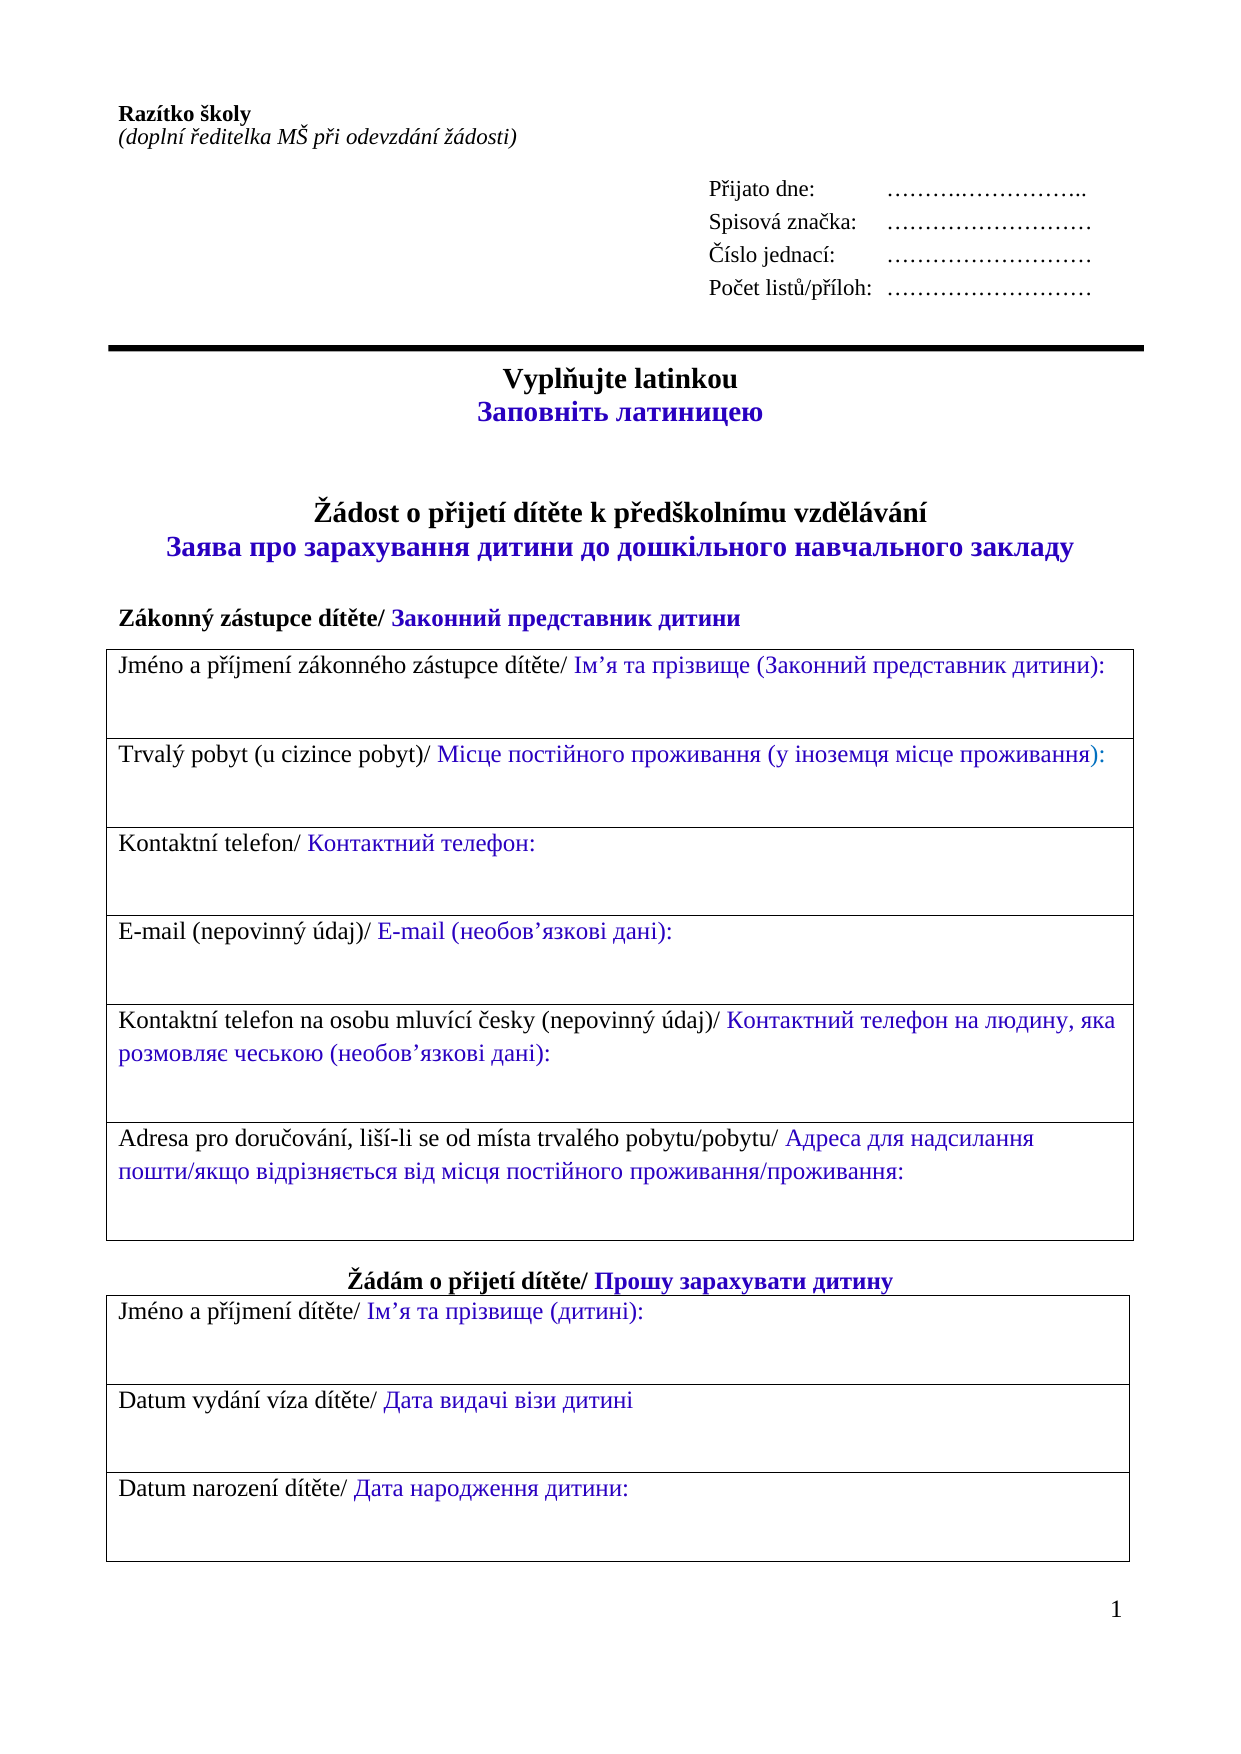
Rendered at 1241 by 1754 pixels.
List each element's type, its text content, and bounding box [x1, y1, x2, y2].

text Žádám o přijetí dítěte/ Прошу зарахувати дитину [118, 1266, 1122, 1295]
table_cell Trvalý pobyt (u cizince pobyt)/ Місце постійного проживання (у іноземця місце проживання): [107, 739, 1133, 827]
table_cell E-mail (nepovinný údaj)/ E-mail (необов’язкові дані): [107, 916, 1133, 1004]
table_cell Datum vydání víza dítěte/ Дата видачі візи дитині [107, 1385, 1129, 1472]
text Заповніть латиницею [118, 394, 1122, 428]
table_cell Datum narození dítěte/ Дата народження дитини: [107, 1473, 1129, 1561]
text Spisová značka: ……………………… [709, 203, 1122, 236]
text Razítko školy [118, 103, 1122, 127]
text Přijato dne: ……….…………….. [709, 170, 1122, 203]
table_cell Jméno a příjmení zákonného zástupce dítěte/ Ім’я та прізвище (Законний представник дитини): [107, 650, 1133, 738]
table_cell Adresa pro doručování, liší-li se od místa trvalého pobytu/pobytu/ Адреса для надсилання пошти/якщо відрізняється від місця постійного проживання/проживання: [107, 1123, 1133, 1240]
text Číslo jednací: ……………………… [709, 236, 1122, 269]
table_cell Kontaktní telefon na osobu mluvící česky (nepovinný údaj)/ Контактний телефон на людину, яка розмовляє чеською (необов’язкові дані): [107, 1005, 1133, 1122]
text Заява про зарахування дитини до дошкільного навчального закладу [118, 529, 1122, 562]
table_header Zákonný zástupce dítěte/ Законний представник дитини [107, 604, 1133, 649]
table_header Jméno a příjmení dítěte/ Ім’я та прізвище (дитині): [107, 1296, 1129, 1384]
text Žádost o přijetí dítěte k předškolnímu vzdělávání [118, 495, 1122, 529]
table_cell Kontaktní telefon/ Контактний телефон: [107, 828, 1133, 915]
text Počet listů/příloh: ……………………… [709, 269, 1122, 302]
text (doplní ředitelka MŠ při odevzdání žádosti) [118, 127, 1122, 148]
text Vyplňujte latinkou [118, 361, 1122, 394]
